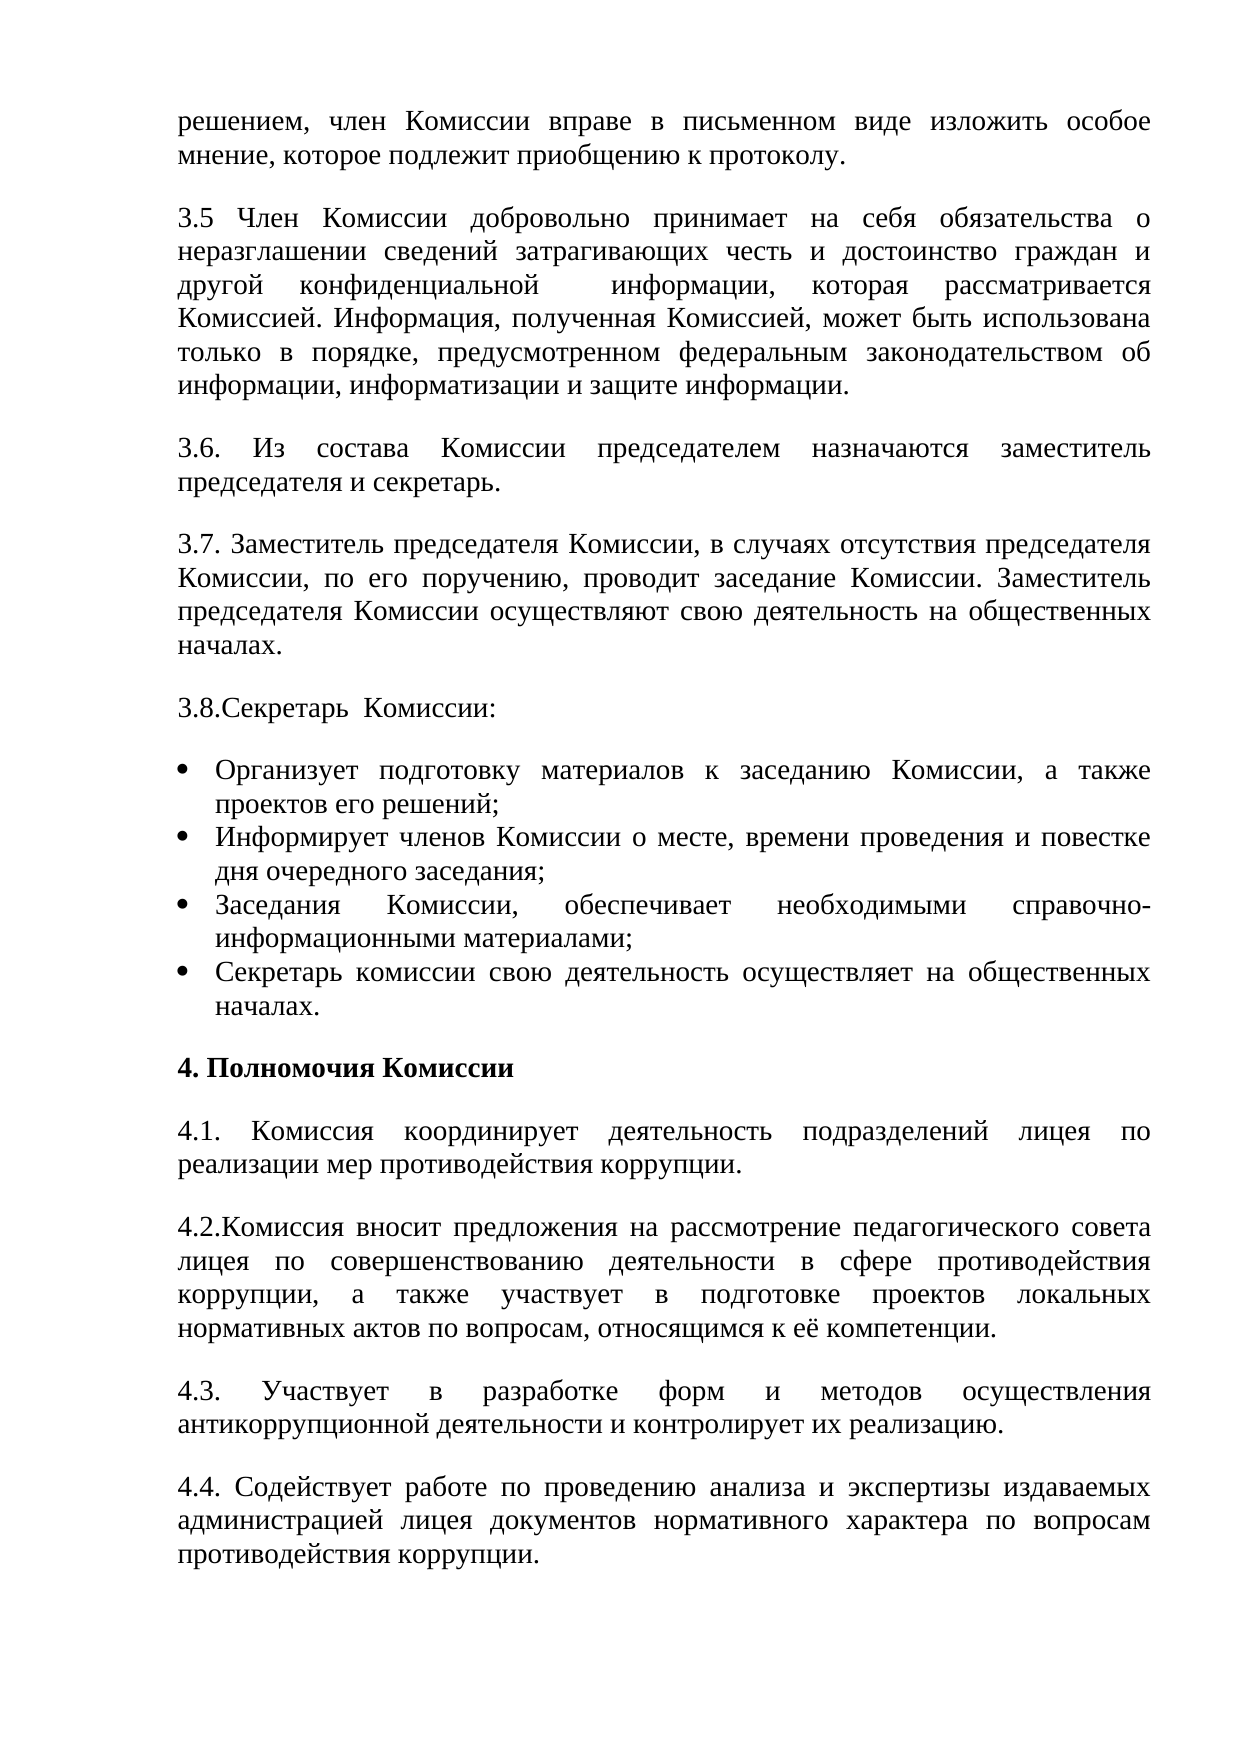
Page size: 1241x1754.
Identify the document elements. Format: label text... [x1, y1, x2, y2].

text 3.8.Секретарь Комиссии: [177, 690, 1152, 723]
list Заседания Комиссии, обеспечивает необходимыми справочно-информационными материалами; [177, 887, 1152, 954]
text 4.3. Участвует в разработке форм и методов осуществления антикоррупционной деятельности и контролирует их реализацию. [177, 1373, 1152, 1440]
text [177, 103, 1152, 171]
text 4.1. Комиссия координирует деятельность подразделений лицея по реализации мер противодействия коррупции. [177, 1113, 1152, 1180]
text 3.7. Заместитель председателя Комиссии, в случаях отсутствия председателя Комиссии, по его поручению, проводит заседание Комиссии. Заместитель председателя Комиссии осуществляют свою деятельность на общественных началах. [177, 526, 1152, 661]
text 4.4. Содействует работе по проведению анализа и экспертизы издаваемых администрацией лицея документов нормативного характера по вопросам противодействия коррупции. [177, 1469, 1152, 1569]
text 4.2.Комиссия вносит предложения на рассмотрение педагогического совета лицея по совершенствованию деятельности в сфере противодействия коррупции, а также участвует в подготовке проектов локальных нормативных актов по вопросам, относящимся к её компетенции. [177, 1209, 1152, 1343]
text 3.6. Из состава Комиссии председателем назначаются заместитель председателя и секретарь. [177, 430, 1152, 497]
text 3.5 Член Комиссии добровольно принимает на себя обязательства о неразглашении сведений затрагивающих честь и достоинство граждан и другой конфиденциальной информации, которая рассматривается Комиссией. Информация, полученная Комиссией, может быть использована только в порядке, предусмотренном федеральным законодательством об информации, информатизации и защите информации. [177, 200, 1152, 401]
list Информирует членов Комиссии о месте, времени проведения и повестке дня очередного заседания; [177, 819, 1152, 887]
list Организует подготовку материалов к заседанию Комиссии, а также проектов его решений; [177, 752, 1152, 819]
list Секретарь комиссии свою деятельность осуществляет на общественных началах. [177, 954, 1152, 1021]
text 4. Полномочия Комиссии [177, 1050, 1152, 1084]
